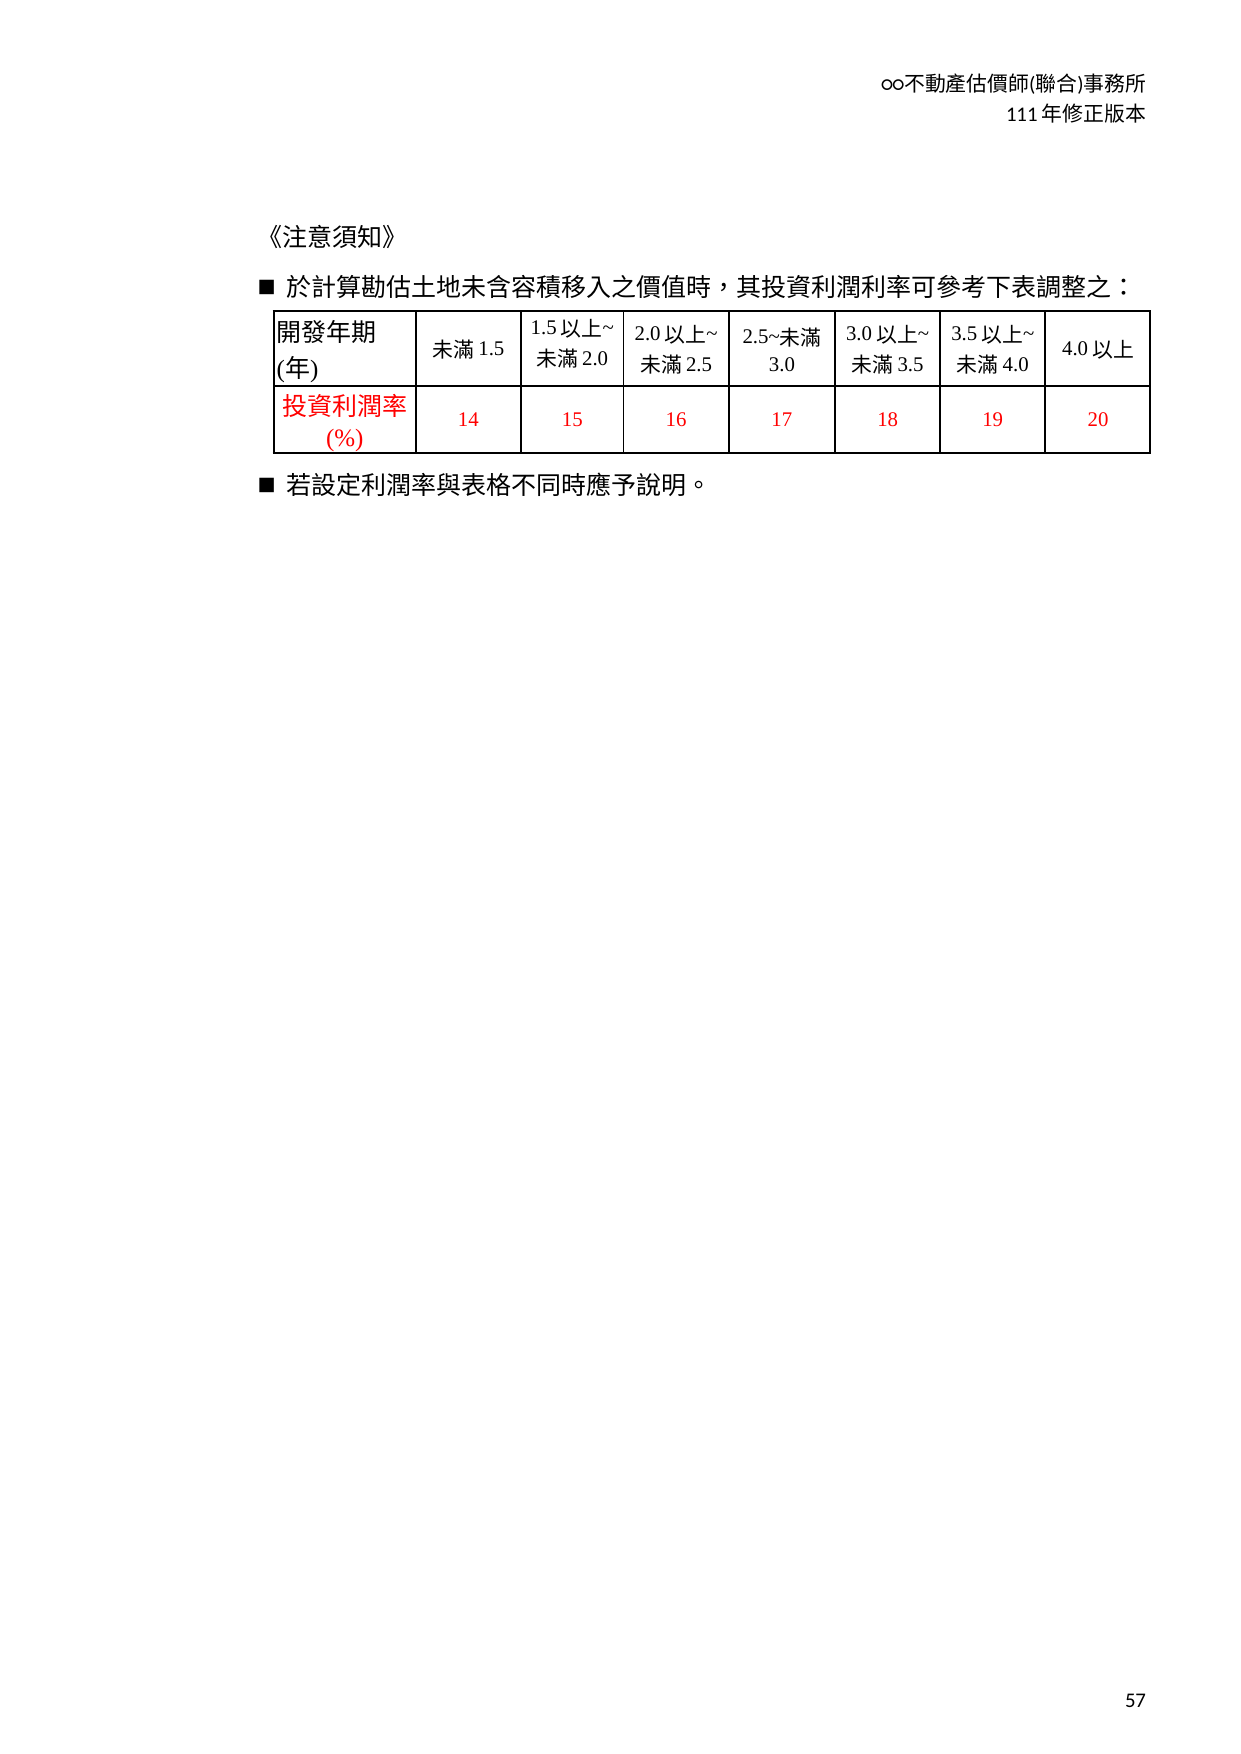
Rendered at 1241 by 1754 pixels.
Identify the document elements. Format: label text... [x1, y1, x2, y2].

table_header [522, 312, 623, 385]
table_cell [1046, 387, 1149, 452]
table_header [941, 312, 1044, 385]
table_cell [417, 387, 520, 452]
list 於計算勘估土地未含容積移入之價值時，其投資利潤利率可參考下表調整之： [257, 260, 1146, 306]
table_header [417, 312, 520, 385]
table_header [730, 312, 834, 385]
text 《注意須知》 [257, 210, 1146, 256]
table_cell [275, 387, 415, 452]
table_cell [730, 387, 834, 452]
list 若設定利潤率與表格不同時應予說明。 [257, 458, 1146, 504]
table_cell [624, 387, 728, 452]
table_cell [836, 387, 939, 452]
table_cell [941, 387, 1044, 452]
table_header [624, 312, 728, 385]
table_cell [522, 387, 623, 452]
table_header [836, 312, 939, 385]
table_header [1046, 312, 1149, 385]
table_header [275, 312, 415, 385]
